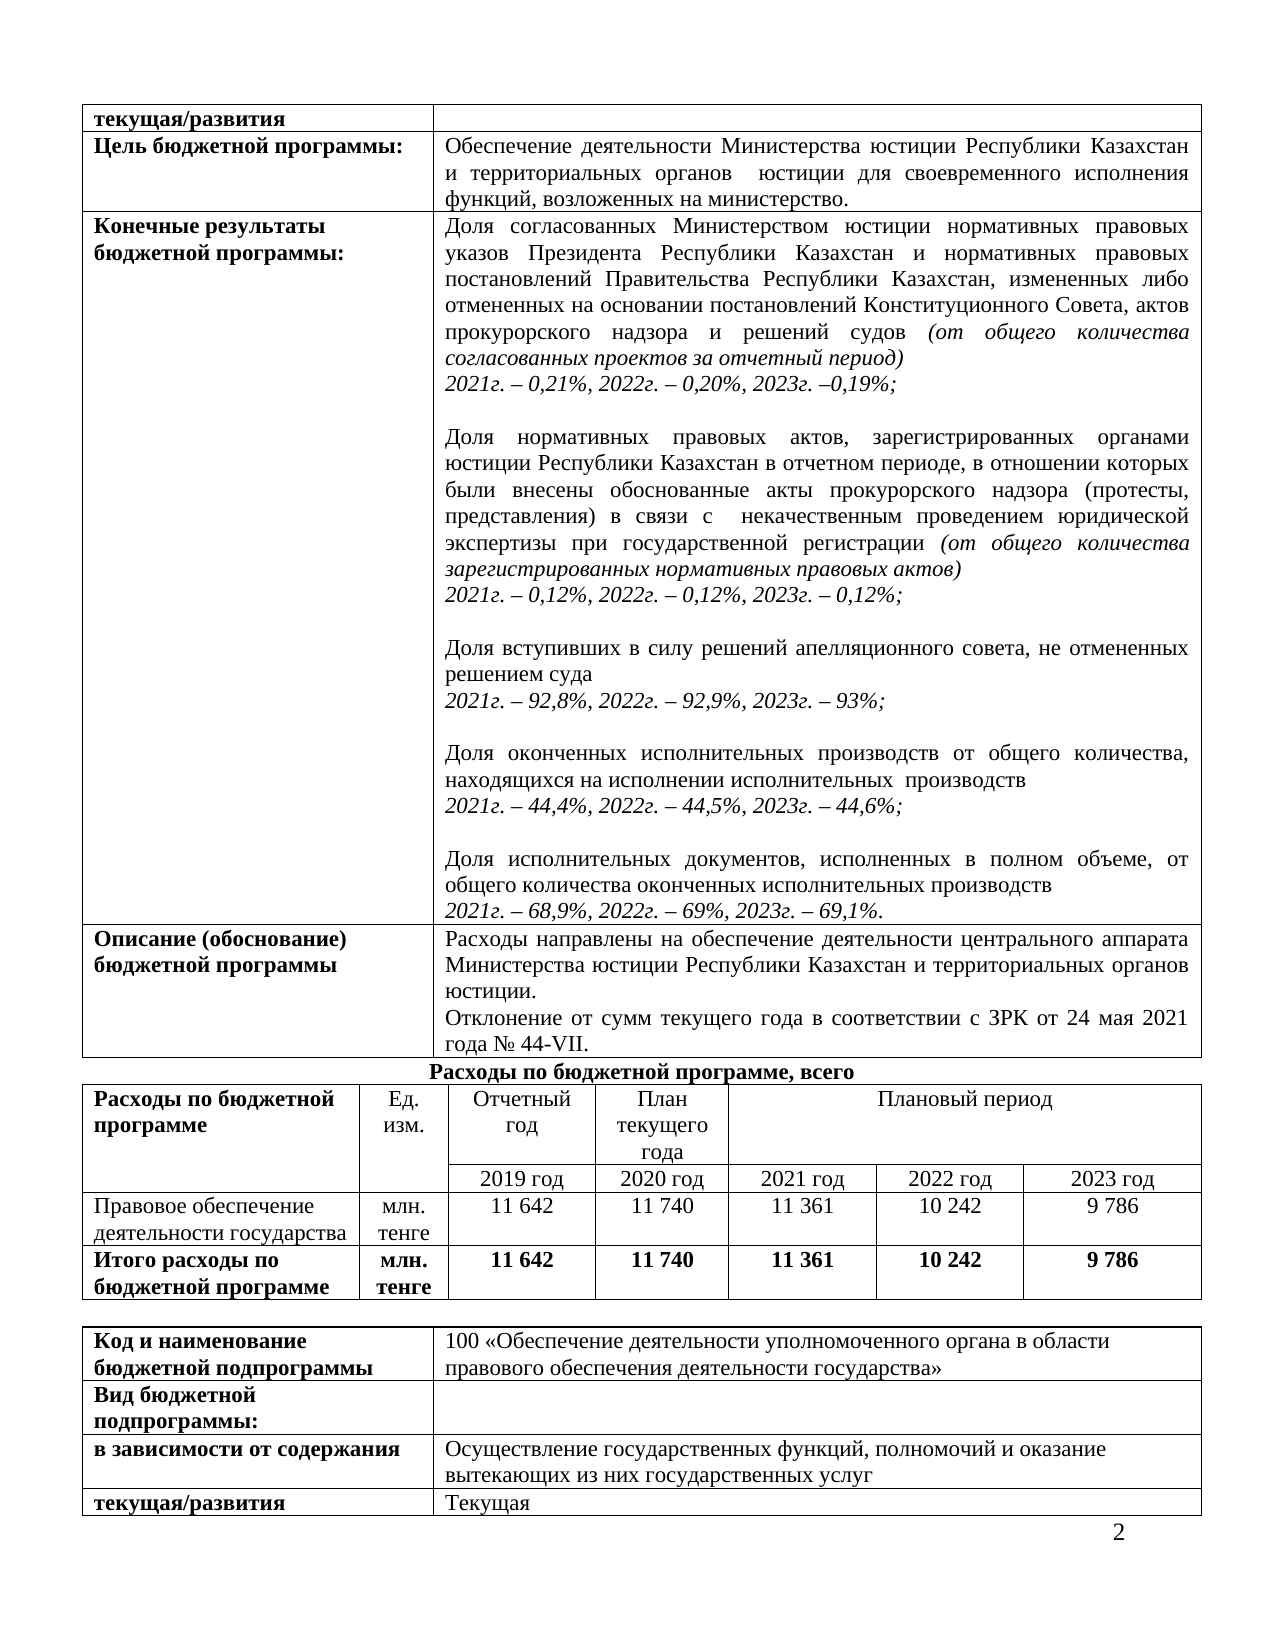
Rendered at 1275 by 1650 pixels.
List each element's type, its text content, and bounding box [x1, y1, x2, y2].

table_cell Конечные результаты бюджетной программы: [83, 212, 433, 924]
table_cell 11 642 [449, 1246, 595, 1299]
table_cell 11 361 [729, 1193, 876, 1245]
table_cell текущая/развития [83, 1489, 433, 1515]
table_cell 9 786 [1024, 1246, 1201, 1299]
table_cell [434, 105, 1201, 131]
table_cell Доля согласованных Министерством юстиции нормативных правовых указов Президента Республики Казахстан и нормативных правовых постановлений Правительства Республики Казахстан, измененных либо отмененных на основании постановлений Конституционного Совета, актов прокурорского надзора и решений судов (от общего количества согласованных проектов за отчетный период) 2021г. – 0,21%, 2022г. – 0,20%, 2023г. –0,19%; Доля нормативных правовых актов, зарегистрированных органами юстиции Республики Казахстан в отчетном периоде, в отношении которых были внесены обоснованные акты прокурорского надзора (протесты, представления) в связи с некачественным проведением юридической экспертизы при государственной регистрации (от общего количества зарегистрированных нормативных правовых актов) 2021г. – 0,12%, 2022г. – 0,12%, 2023г. – 0,12%; Доля вступивших в силу решений апелляционного совета, не отмененных решением суда 2021г. – 92,8%, 2022г. – 92,9%, 2023г. – 93%; Доля оконченных исполнительных производств от общего количества, находящихся на исполнении исполнительных производств 2021г. – 44,4%, 2022г. – 44,5%, 2023г. – 44,6%; Доля исполнительных документов, исполненных в полном объеме, от общего количества оконченных исполнительных производств 2021г. – 68,9%, 2022г. – 69%, 2023г. – 69,1%. [434, 212, 1201, 924]
table_cell [434, 1381, 1201, 1434]
table_cell 10 242 [877, 1246, 1023, 1299]
table_cell 2021 год [729, 1165, 876, 1192]
table_cell 2022 год [877, 1165, 1023, 1192]
table_cell Итого расходы по бюджетной программе [83, 1246, 359, 1299]
table_cell млн. тенге [360, 1246, 448, 1299]
table_cell Расходы по бюджетной программе, всего [83, 1058, 1201, 1084]
table_header 100 «Обеспечение деятельности уполномоченного органа в области правового обеспечения деятельности государства» [434, 1328, 1201, 1380]
table_cell 2023 год [1024, 1165, 1201, 1192]
table_cell Расходы направлены на обеспечение деятельности центрального аппарата Министерства юстиции Республики Казахстан и территориальных органов юстиции. Отклонение от сумм текущего года в соответствии с ЗРК от 24 мая 2021 года № 44-VII. [434, 925, 1201, 1057]
table_cell 11 740 [596, 1193, 728, 1245]
table_cell 11 740 [596, 1246, 728, 1299]
table_cell Описание (обоснование) бюджетной программы [83, 925, 433, 1057]
table_cell Обеспечение деятельности Министерства юстиции Республики Казахстан и территориальных органов юстиции для своевременного исполнения функций, возложенных на министерство. [434, 132, 1201, 211]
table_cell Ед. изм. [360, 1085, 448, 1192]
table_cell в зависимости от содержания [83, 1435, 433, 1488]
table_cell Текущая [434, 1489, 1201, 1515]
table_cell Плановый период [729, 1085, 1201, 1164]
table_cell 2020 год [596, 1165, 728, 1192]
table_cell Отчетный год [449, 1085, 595, 1164]
table_cell Правовое обеспечение деятельности государства [83, 1193, 359, 1245]
table_cell 11 361 [729, 1246, 876, 1299]
table_cell текущая/развития [83, 105, 433, 131]
table_cell План текущего года [596, 1085, 728, 1164]
table_cell Цель бюджетной программы: [83, 132, 433, 211]
table_cell 9 786 [1024, 1193, 1201, 1245]
table_cell 10 242 [877, 1193, 1023, 1245]
table_cell Вид бюджетной подпрограммы: [83, 1381, 433, 1434]
table_cell Расходы по бюджетной программе [83, 1085, 359, 1192]
table_cell Осуществление государственных функций, полномочий и оказание вытекающих из них государственных услуг [434, 1435, 1201, 1488]
table_header Код и наименование бюджетной подпрограммы [83, 1328, 433, 1380]
table_cell 11 642 [449, 1193, 595, 1245]
table_cell 2019 год [449, 1165, 595, 1192]
table_cell млн. тенге [360, 1193, 448, 1245]
